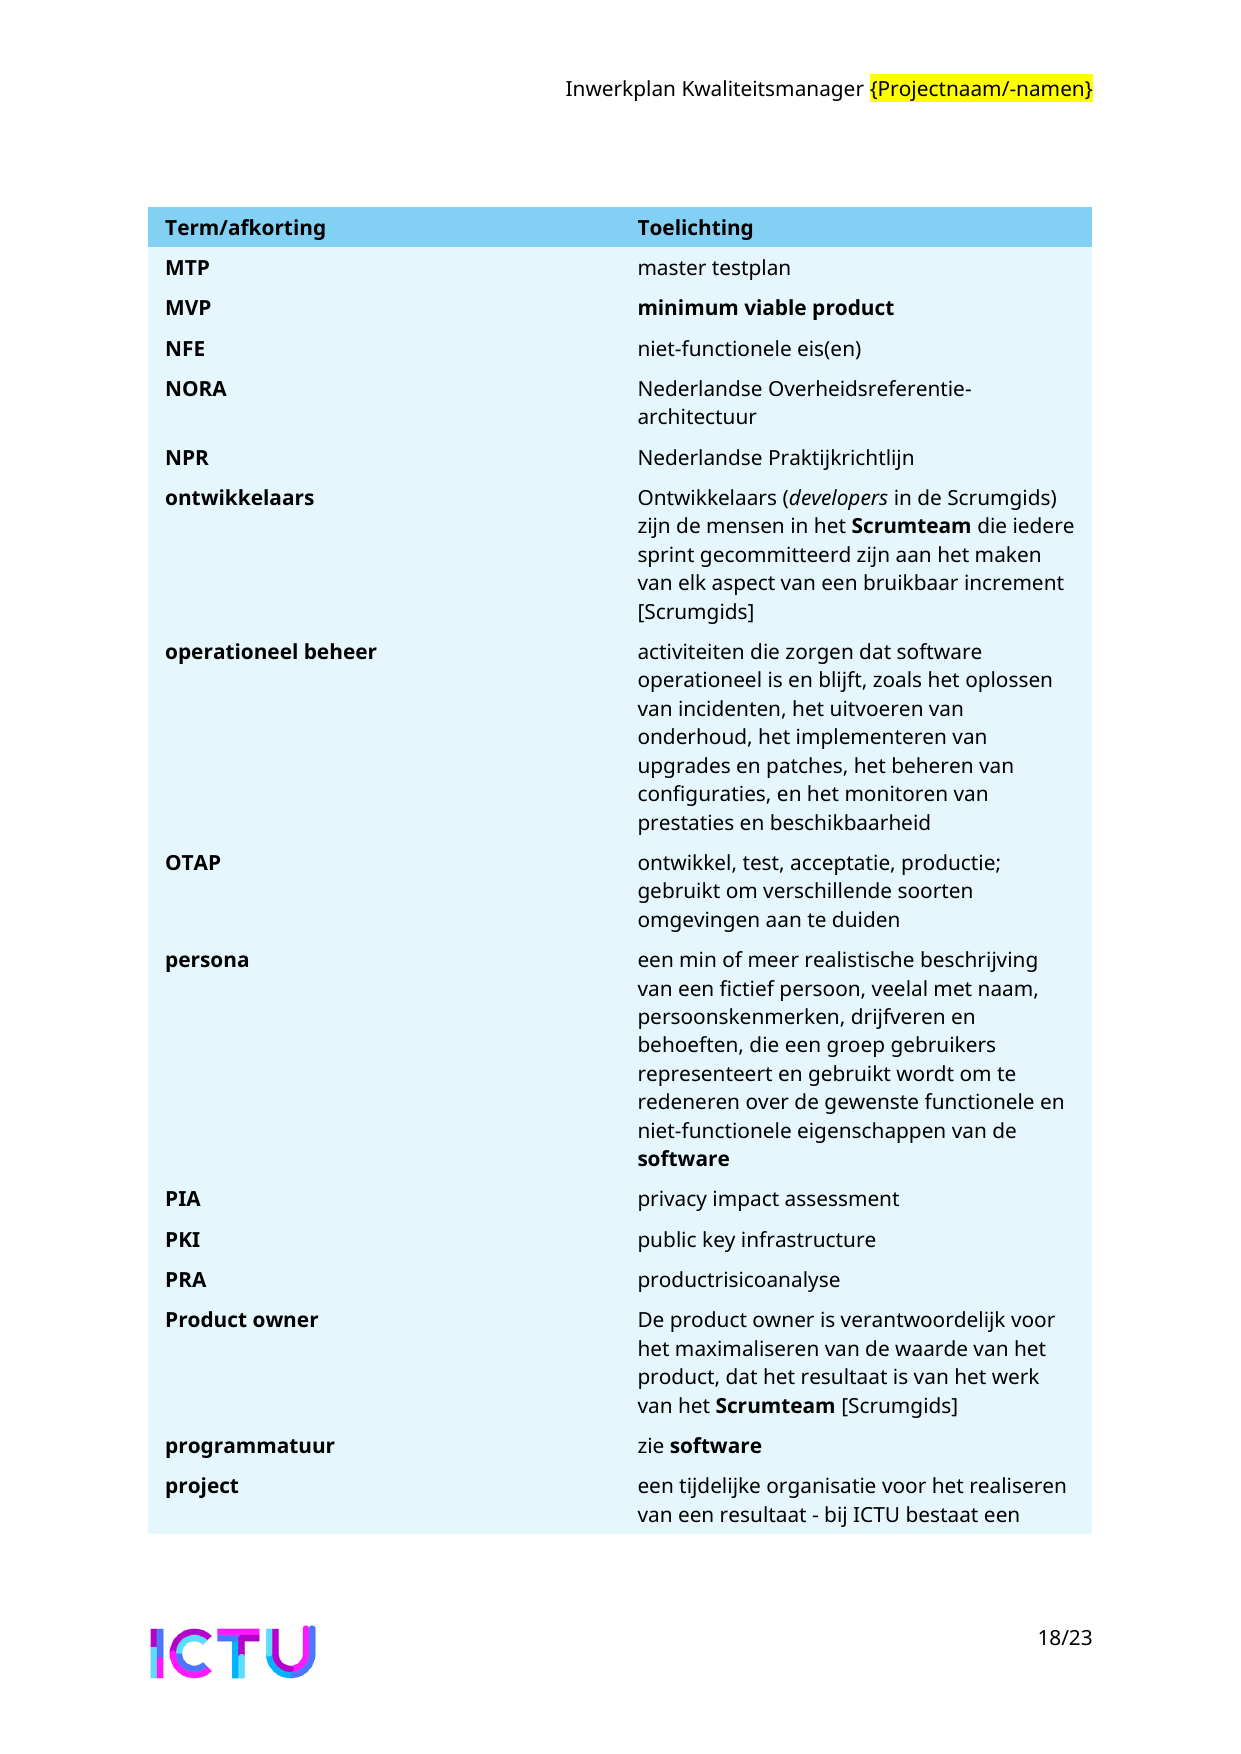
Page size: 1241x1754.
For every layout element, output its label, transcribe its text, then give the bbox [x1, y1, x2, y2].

table_cell NPR [148, 437, 620, 477]
table_cell Ontwikkelaars (developers in de Scrumgids) zijn de mensen in het Scrumteam die iedere sprint gecommitteerd zijn aan het maken van elk aspect van een bruikbaar increment [Scrumgids] [620, 477, 1092, 631]
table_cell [620, 1466, 1092, 1534]
picture [148, 1623, 319, 1683]
table_cell master testplan [620, 247, 1092, 287]
table_cell public key infrastructure [620, 1219, 1092, 1259]
table_cell zie software [620, 1425, 1092, 1466]
table_cell een min of meer realistische beschrijving van een fictief persoon, veelal met naam, persoonskenmerken, drijfveren en behoeften, die een groep gebruikers representeert en gebruikt wordt om te redeneren over de gewenste functionele en niet-functionele eigenschappen van de software [620, 939, 1092, 1179]
table_cell ontwikkel, test, acceptatie, productie; gebruikt om verschillende soorten omgevingen aan te duiden [620, 842, 1092, 939]
table_cell Nederlandse Praktijkrichtlijn [620, 437, 1092, 477]
table_cell NORA [148, 368, 620, 437]
table_cell privacy impact assessment [620, 1179, 1092, 1219]
table_cell MVP [148, 288, 620, 328]
table_cell persona [148, 939, 620, 1179]
table_cell De product owner is verantwoordelijk voor het maximaliseren van de waarde van het product, dat het resultaat is van het werk van het Scrumteam [Scrumgids] [620, 1300, 1092, 1425]
table_cell MTP [148, 247, 620, 287]
table_cell activiteiten die zorgen dat software operationeel is en blijft, zoals het oplossen van incidenten, het uitvoeren van onderhoud, het implementeren van upgrades en patches, het beheren van configuraties, en het monitoren van prestaties en beschikbaarheid [620, 631, 1092, 842]
table_cell PIA [148, 1179, 620, 1219]
table_cell PRA [148, 1259, 620, 1299]
table_cell Product owner [148, 1300, 620, 1425]
table_cell operationeel beheer [148, 631, 620, 842]
table_cell minimum viable product [620, 288, 1092, 328]
table_cell productrisicoanalyse [620, 1259, 1092, 1299]
table_cell ontwikkelaars [148, 477, 620, 631]
table_header Term/afkorting [148, 207, 620, 247]
table_cell programmatuur [148, 1425, 620, 1466]
table_cell PKI [148, 1219, 620, 1259]
table_cell Nederlandse Overheidsreferentie-architectuur [620, 368, 1092, 437]
table_cell niet-functionele eis(en) [620, 328, 1092, 368]
table_cell project [148, 1466, 620, 1534]
table_cell OTAP [148, 842, 620, 939]
table_header Toelichting [620, 207, 1092, 247]
table_cell NFE [148, 328, 620, 368]
